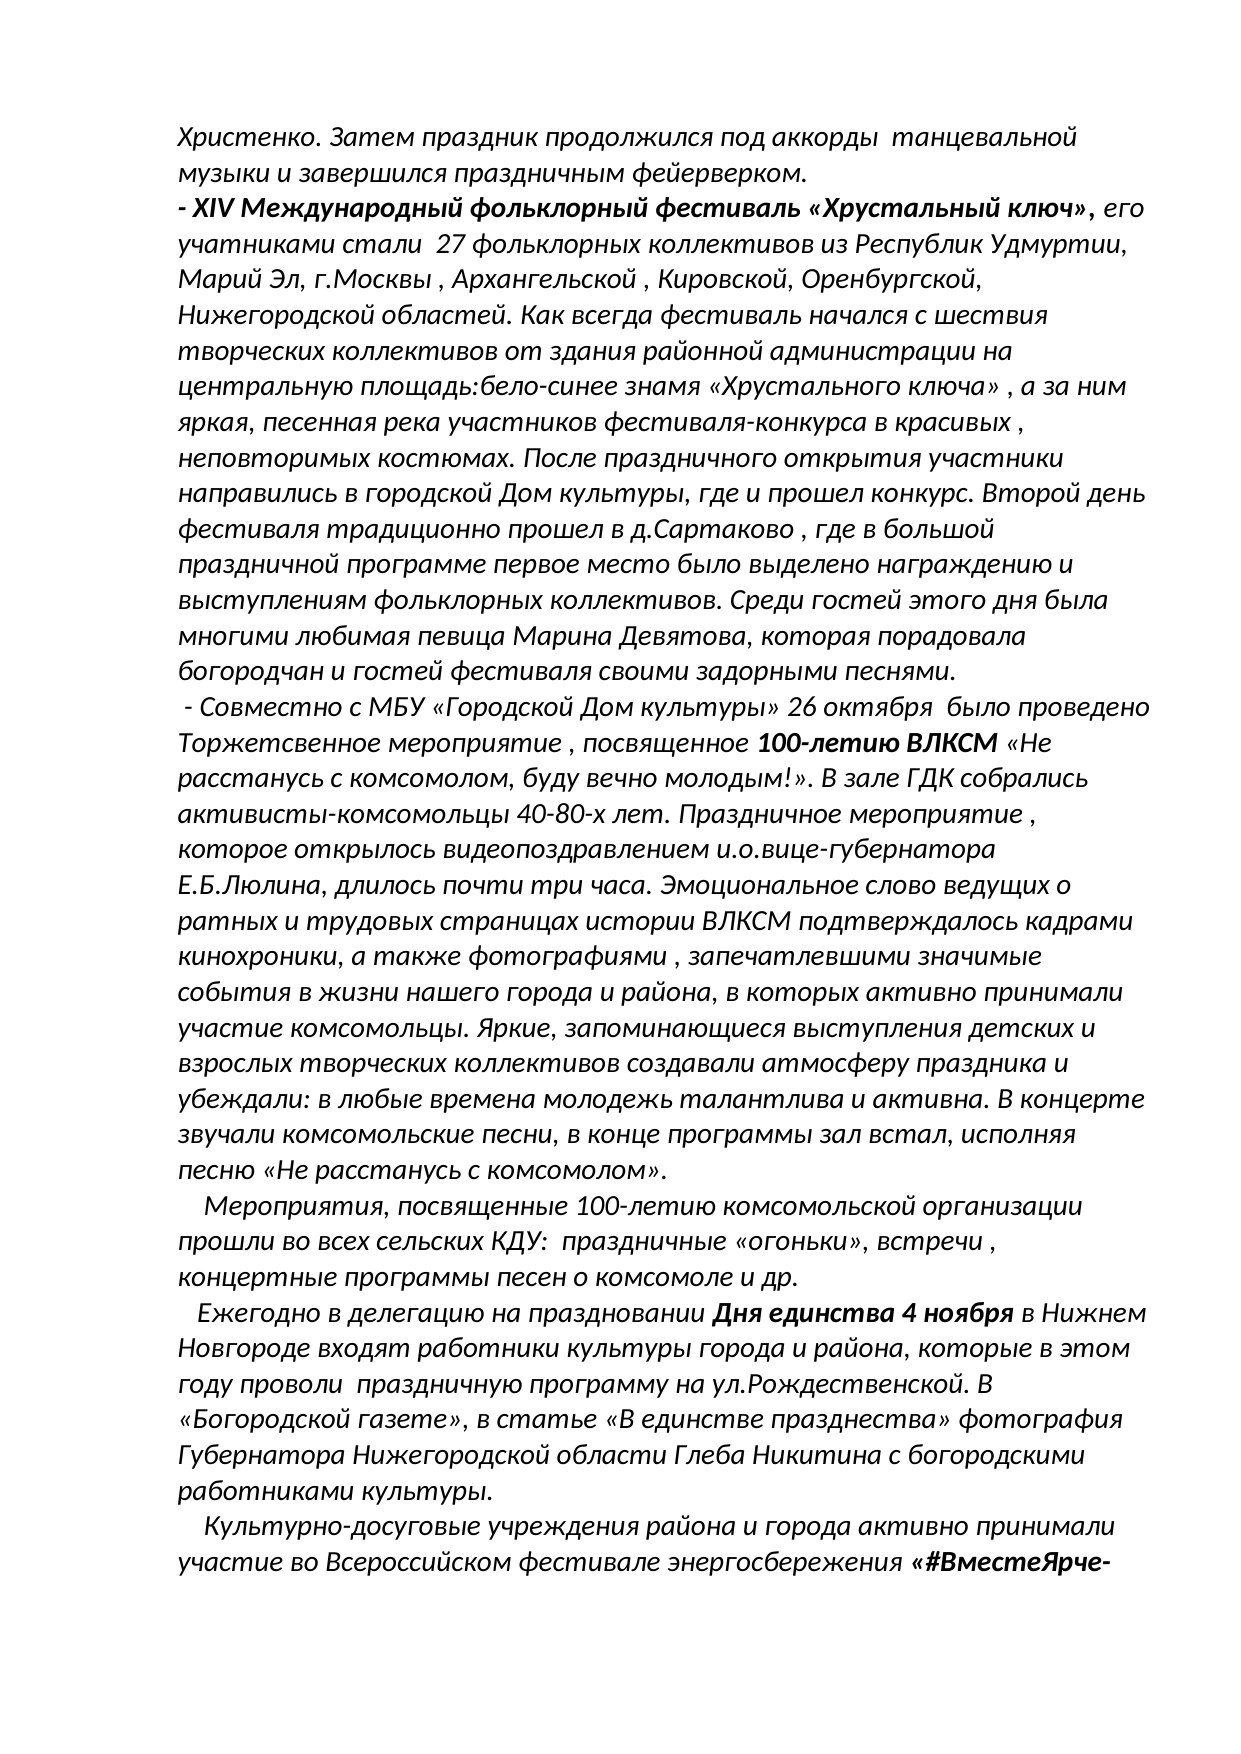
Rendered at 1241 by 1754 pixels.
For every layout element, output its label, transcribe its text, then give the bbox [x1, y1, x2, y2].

text Торжетсвенное мероприятие , посвященное 100-летию ВЛКСМ «Не расстанусь с комсомолом, буду вечно молодым!». В зале ГДК собрались активисты-комсомольцы 40-80-х лет. Праздничное мероприятие , которое открылось видеопоздравлением и.о.вице-губернатора Е.Б.Люлина, длилось почти три часа. Эмоциональное слово ведущих о ратных и трудовых страницах истории ВЛКСМ подтверждалось кадрами кинохроники, а также фотографиями , запечатлевшими значимые события в жизни нашего города и района, в которых активно принимали участие комсомольцы. Яркие, запоминающиеся выступления детских и взрослых творческих коллективов создавали атмосферу праздника и убеждали: в любые времена молодежь талантлива и активна. В концерте звучали комсомольские песни, в конце программы зал встал, исполняя песню «Не расстанусь с комсомолом». [177, 724, 1152, 1187]
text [177, 118, 1152, 189]
text - Совместно с МБУ «Городской Дом культуры» 26 октября было проведено [177, 688, 1152, 724]
text Мероприятия, посвященные 100-летию комсомольской организации прошли во всех сельских КДУ: праздничные «огоньки», встречи , концертные программы песен о комсомоле и др. [177, 1187, 1152, 1294]
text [177, 1507, 1152, 1579]
text Ежегодно в делегацию на праздновании Дня единства 4 ноября в Нижнем Новгороде входят работники культуры города и района, которые в этом году проволи праздничную программу на ул.Рождественской. В «Богородской газете», в статье «В единстве празднества» фотография Губернатора Нижегородской области Глеба Никитина с богородскими работниками культуры. [177, 1294, 1152, 1507]
text - XIV Международный фольклорный фестиваль «Хрустальный ключ», его учатниками стали 27 фольклорных коллективов из Республик Удмуртии, Марий Эл, г.Москвы , Архангельской , Кировской, Оренбургской, Нижегородской областей. Как всегда фестиваль начался с шествия творческих коллективов от здания районной администрации на центральную площадь:бело-синее знамя «Хрустального ключа» , а за ним яркая, песенная река участников фестиваля-конкурса в красивых , неповторимых костюмах. После праздничного открытия участники направились в городской Дом культуры, где и прошел конкурс. Второй день фестиваля традиционно прошел в д.Сартаково , где в большой праздничной программе первое место было выделено награждению и выступлениям фольклорных коллективов. Среди гостей этого дня была многими любимая певица Марина Девятова, которая порадовала богородчан и гостей фестиваля своими задорными песнями. [177, 189, 1152, 688]
